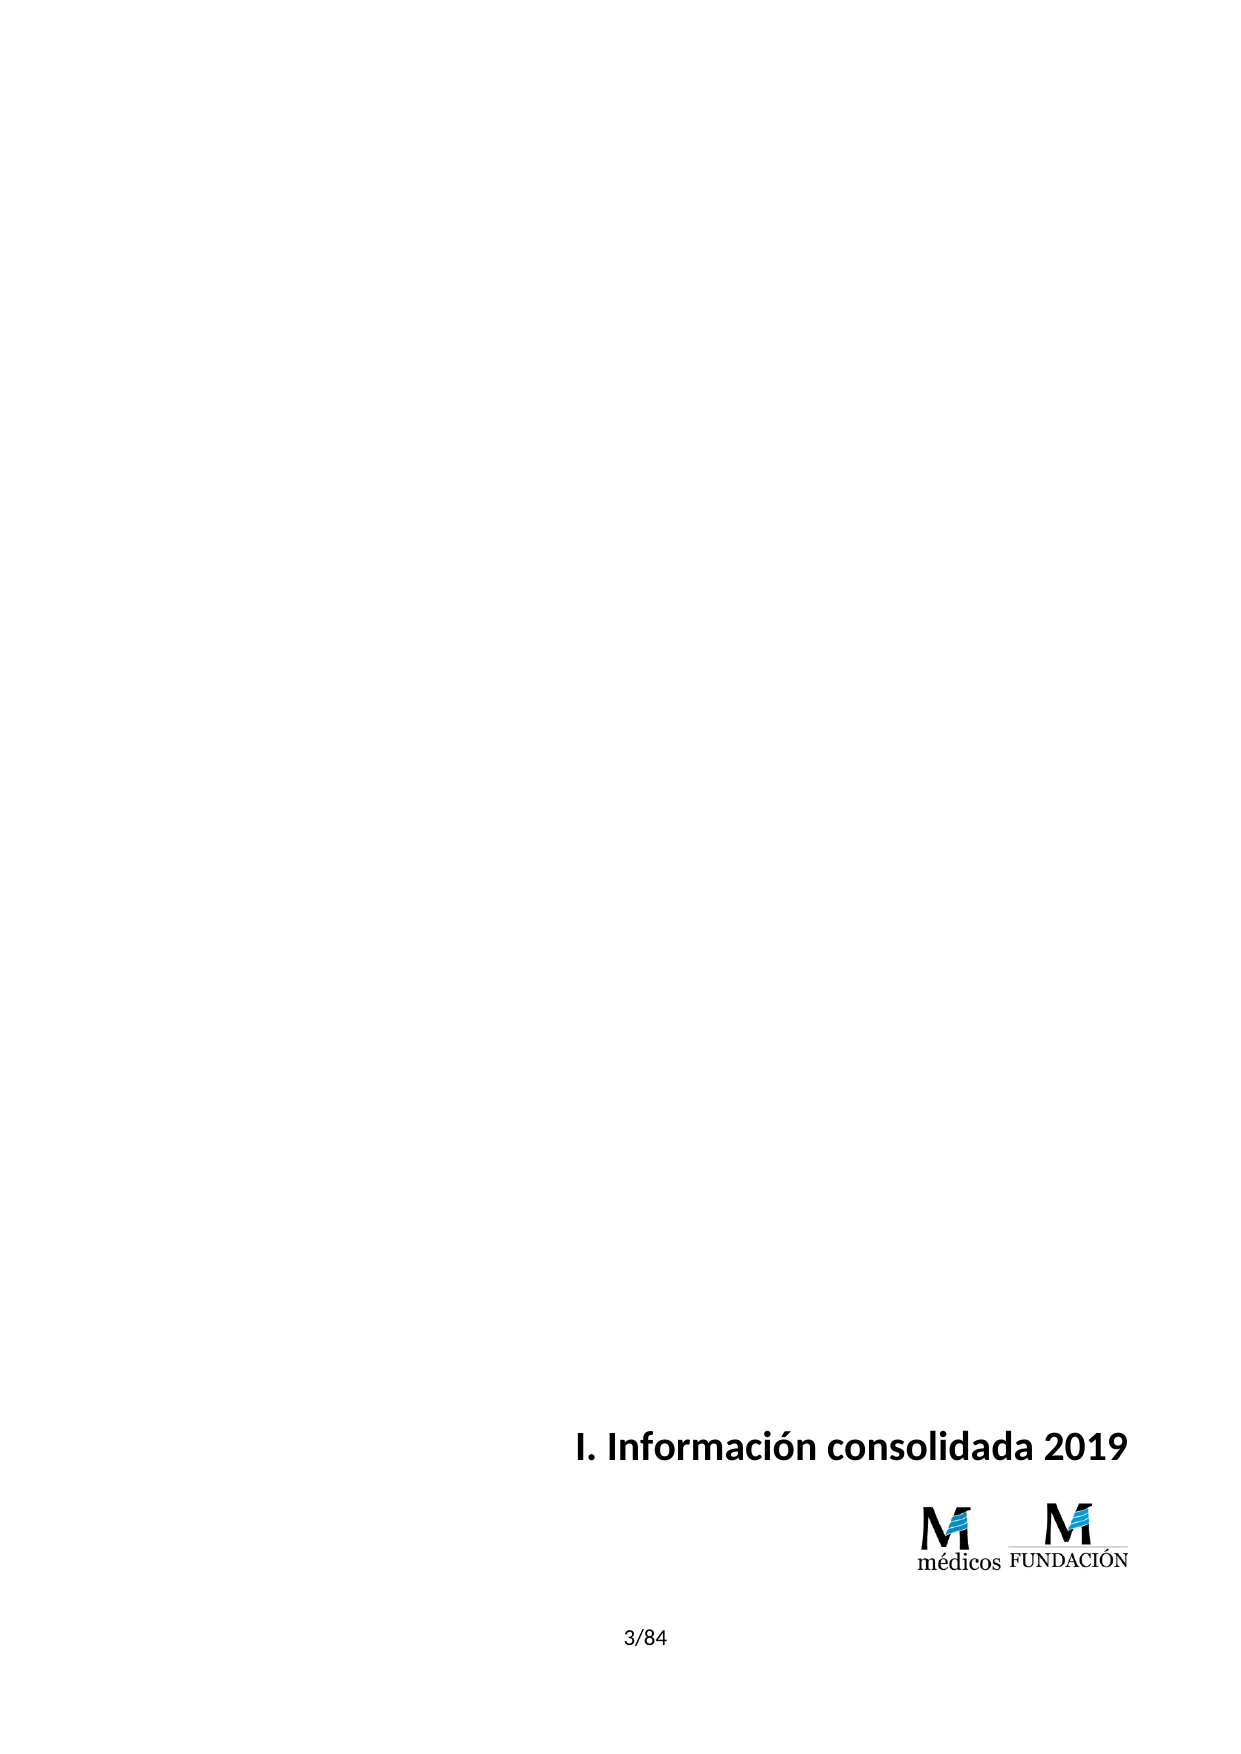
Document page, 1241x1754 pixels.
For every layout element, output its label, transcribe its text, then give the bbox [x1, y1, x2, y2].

text I. Información consolidada 2019 [162, 1420, 1128, 1471]
picture [915, 1504, 1002, 1571]
picture [1007, 1498, 1129, 1571]
